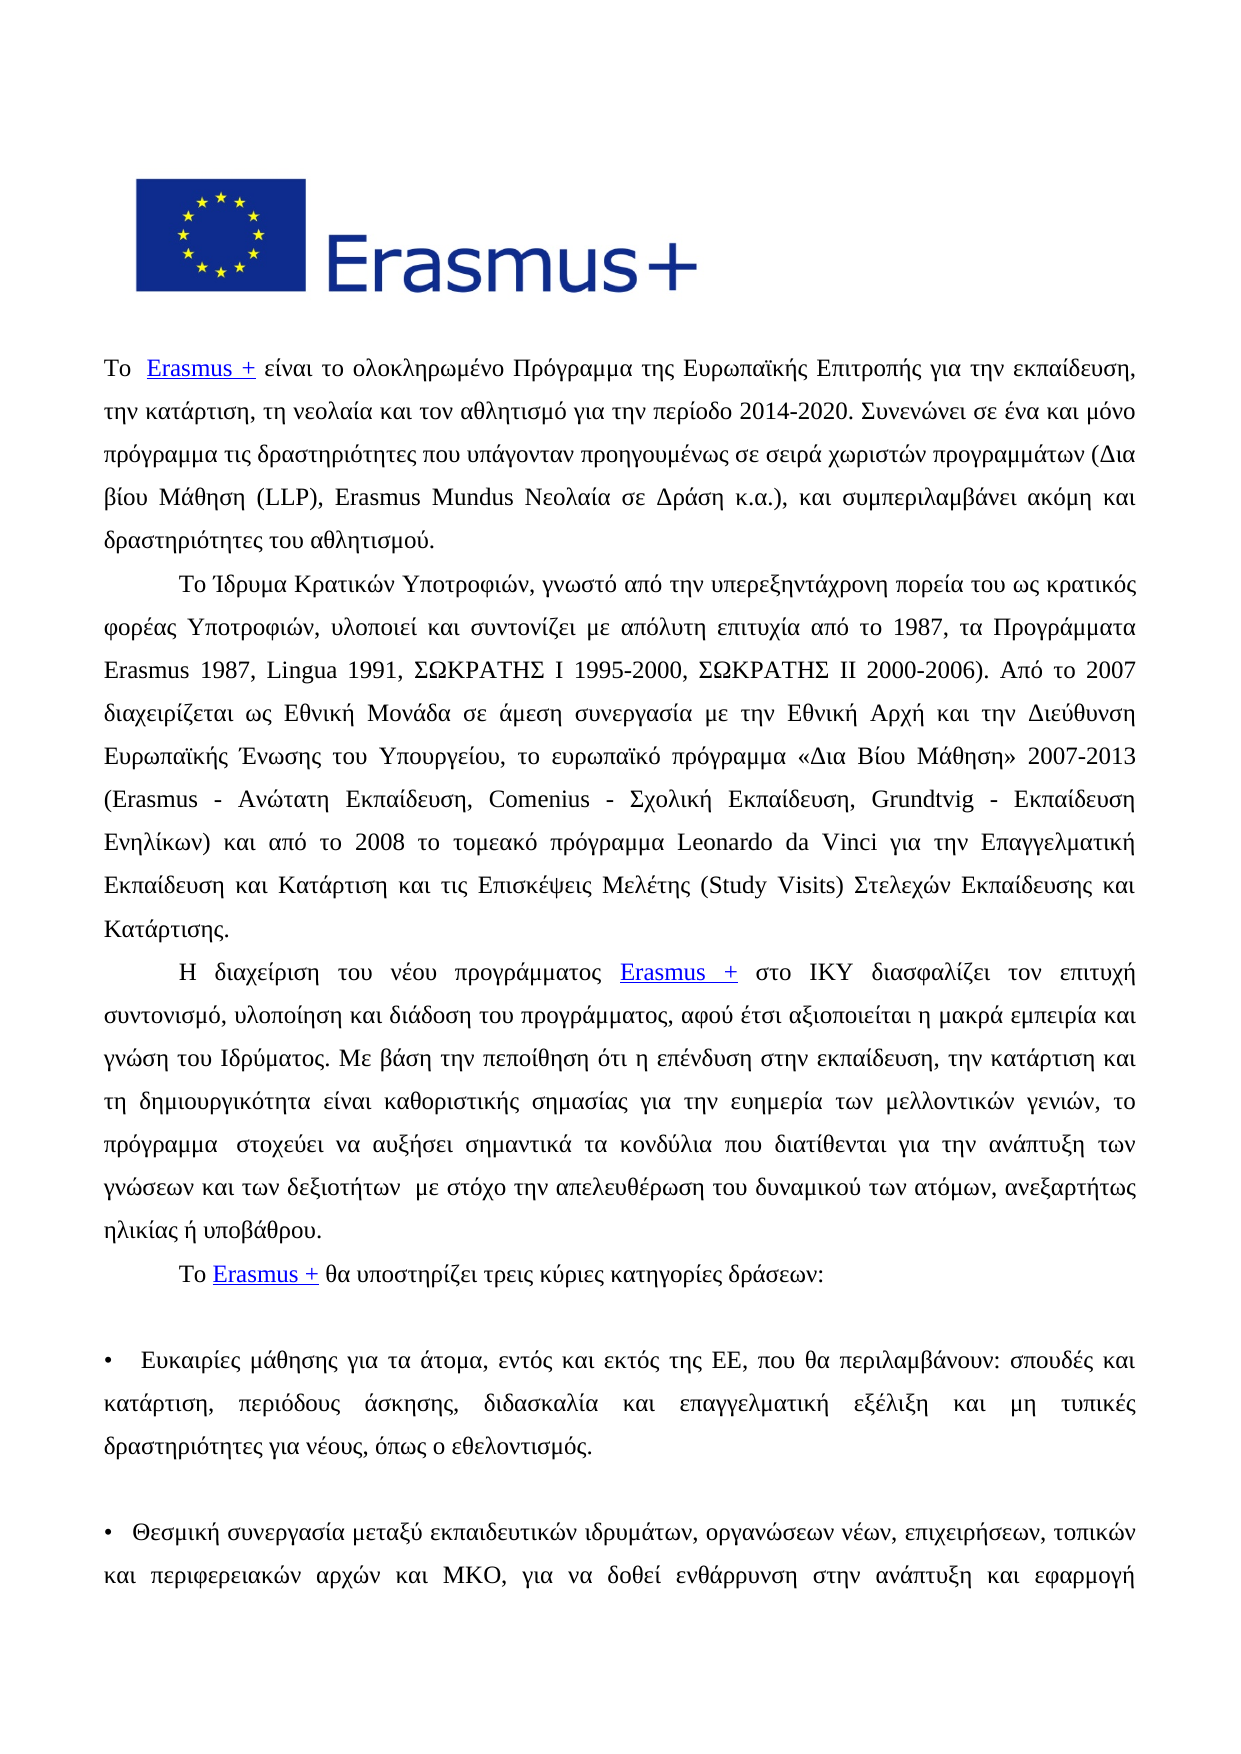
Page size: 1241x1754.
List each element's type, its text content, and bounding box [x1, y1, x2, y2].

text Η διαχείριση του νέου προγράμματος Erasmus + στο ΙΚΥ διασφαλίζει τον επιτυχή συντονισμό, υλοποίηση και διάδοση του προγράμματος, αφού έτσι αξιοποιείται η μακρά εμπειρία και γνώση του Ιδρύματος. Με βάση την πεποίθηση ότι η επένδυση στην εκπαίδευση, την κατάρτιση και τη δημιουργικότητα είναι καθοριστικής σημασίας για την ευημερία των μελλοντικών γενιών, το πρόγραμμα στοχεύει να αυξήσει σημαντικά τα κονδύλια που διατίθενται για την ανάπτυξη των γνώσεων και των δεξιοτήτων με στόχο την απελευθέρωση του δυναμικού των ατόμων, ανεξαρτήτως ηλικίας ή υποβάθρου. [103, 957, 1137, 1244]
text Το Erasmus + είναι το ολοκληρωμένο Πρόγραμμα της Ευρωπαϊκής Επιτροπής για την εκπαίδευση, την κατάρτιση, τη νεολαία και τον αθλητισμό για την περίοδο 2014-2020. Συνενώνει σε ένα και μόνο πρόγραμμα τις δραστηριότητες που υπάγονταν προηγουμένως σε σειρά χωριστών προγραμμάτων (Δια βίου Μάθηση (LLP), Erasmus Mundus Νεολαία σε Δράση κ.α.), και συμπεριλαμβάνει ακόμη και δραστηριότητες του αθλητισμού. [103, 353, 1137, 554]
text Το Ίδρυμα Κρατικών Υποτροφιών, γνωστό από την υπερεξηντάχρονη πορεία του ως κρατικός φορέας Υποτροφιών, υλοποιεί και συντονίζει με απόλυτη επιτυχία από το 1987, τα Προγράμματα Erasmus 1987, Lingua 1991, ΣΩΚΡΑΤΗΣ Ι 1995-2000, ΣΩΚΡΑΤΗΣ ΙΙ 2000-2006). Από το 2007 διαχειρίζεται ως Εθνική Μονάδα σε άμεση συνεργασία με την Εθνική Αρχή και την Διεύθυνση Ευρωπαϊκής Ένωσης του Υπουργείου, το ευρωπαϊκό πρόγραμμα «Δια Βίου Μάθηση» 2007-2013 (Erasmus - Ανώτατη Εκπαίδευση, Comenius - Σχολική Εκπαίδευση, Grundtvig - Εκπαίδευση Ενηλίκων) και από το 2008 το τομεακό πρόγραμμα Leonardo da Vinci για την Επαγγελματική Εκπαίδευση και Κατάρτιση και τις Επισκέψεις Μελέτης (Study Visits) Στελεχών Εκπαίδευσης και Κατάρτισης. [103, 569, 1137, 942]
text Το Erasmus + θα υποστηρίζει τρεις κύριες κατηγορίες δράσεων: [103, 1259, 1137, 1287]
text • Ευκαιρίες μάθησης για τα άτομα, εντός και εκτός της ΕΕ, που θα περιλαμβάνουν: σπουδές και κατάρτιση, περιόδους άσκησης, διδασκαλία και επαγγελματική εξέλιξη και μη τυπικές δραστηριότητες για νέους, όπως ο εθελοντισμός. [103, 1345, 1137, 1460]
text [103, 1517, 1137, 1589]
picture [103, 146, 729, 324]
